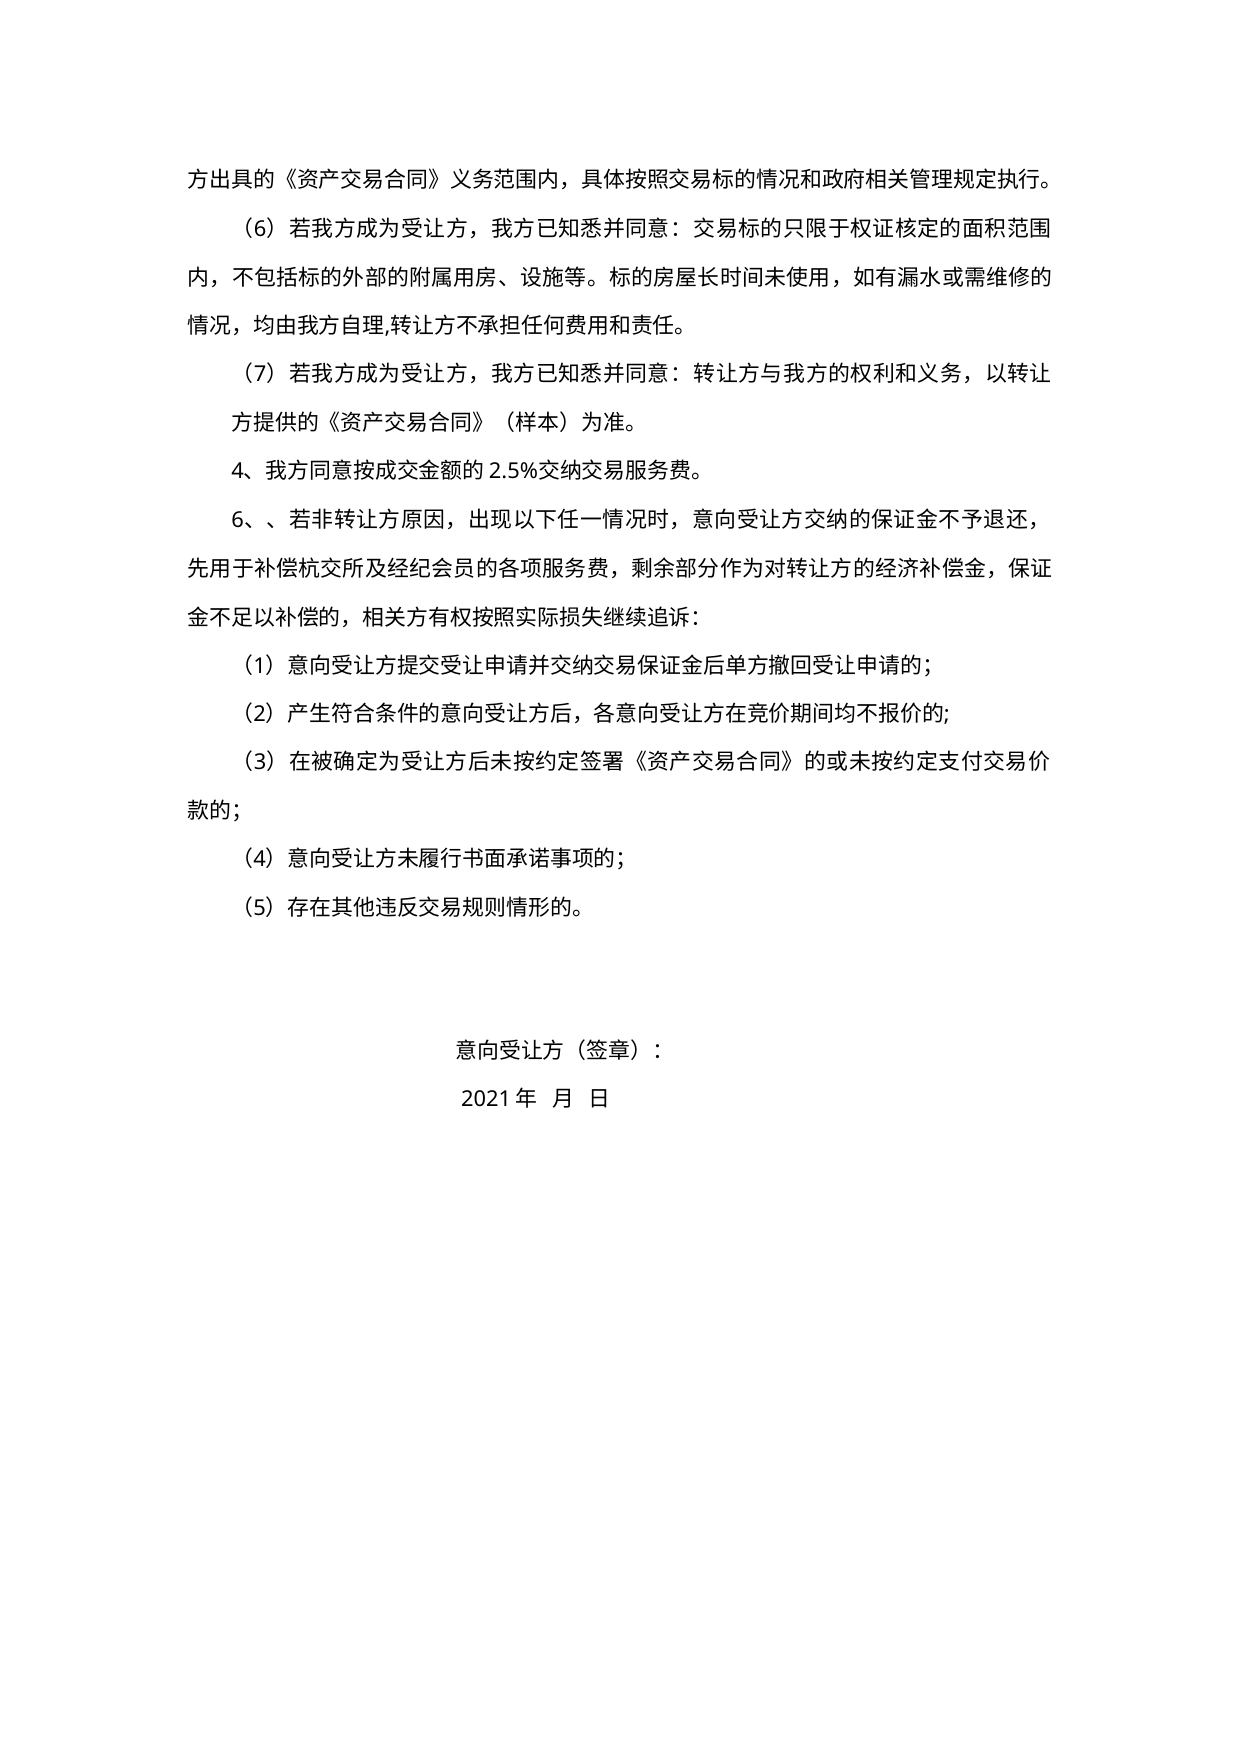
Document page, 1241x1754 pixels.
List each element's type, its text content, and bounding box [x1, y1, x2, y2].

text （1）意向受让方提交受让申请并交纳交易保证金后单方撤回受让申请的； [187, 647, 1053, 680]
text （3）在被确定为受让方后未按约定签署《资产交易合同》的或未按约定支付交易价款的； [187, 744, 1053, 825]
text 意向受让方（签章）： [187, 1033, 1053, 1065]
text （2）产生符合条件的意向受让方后，各意向受让方在竞价期间均不报价的; [187, 696, 1053, 728]
text 6、、若非转让方原因，出现以下任一情况时，意向受让方交纳的保证金不予退还，先用于补偿杭交所及经纪会员的各项服务费，剩余部分作为对转让方的经济补偿金，保证金不足以补偿的，相关方有权按照实际损失继续追诉： [187, 502, 1053, 632]
text （5）存在其他违反交易规则情形的。 [187, 889, 1053, 922]
text （6）若我方成为受让方，我方已知悉并同意：交易标的只限于权证核定的面积范围内，不包括标的外部的附属用房、设施等。标的房屋长时间未使用，如有漏水或需维修的情况，均由我方自理,转让方不承担任何费用和责任。 [187, 210, 1053, 340]
text （4）意向受让方未履行书面承诺事项的； [187, 841, 1053, 874]
text 4、我方同意按成交金额的2.5%交纳交易服务费。 [231, 453, 1053, 486]
text （7）若我方成为受让方，我方已知悉并同意：转让方与我方的权利和义务，以转让方提供的《资产交易合同》（样本）为准。 [231, 356, 1053, 437]
text 2021年 月 日 [187, 1081, 1053, 1113]
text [187, 162, 1053, 194]
